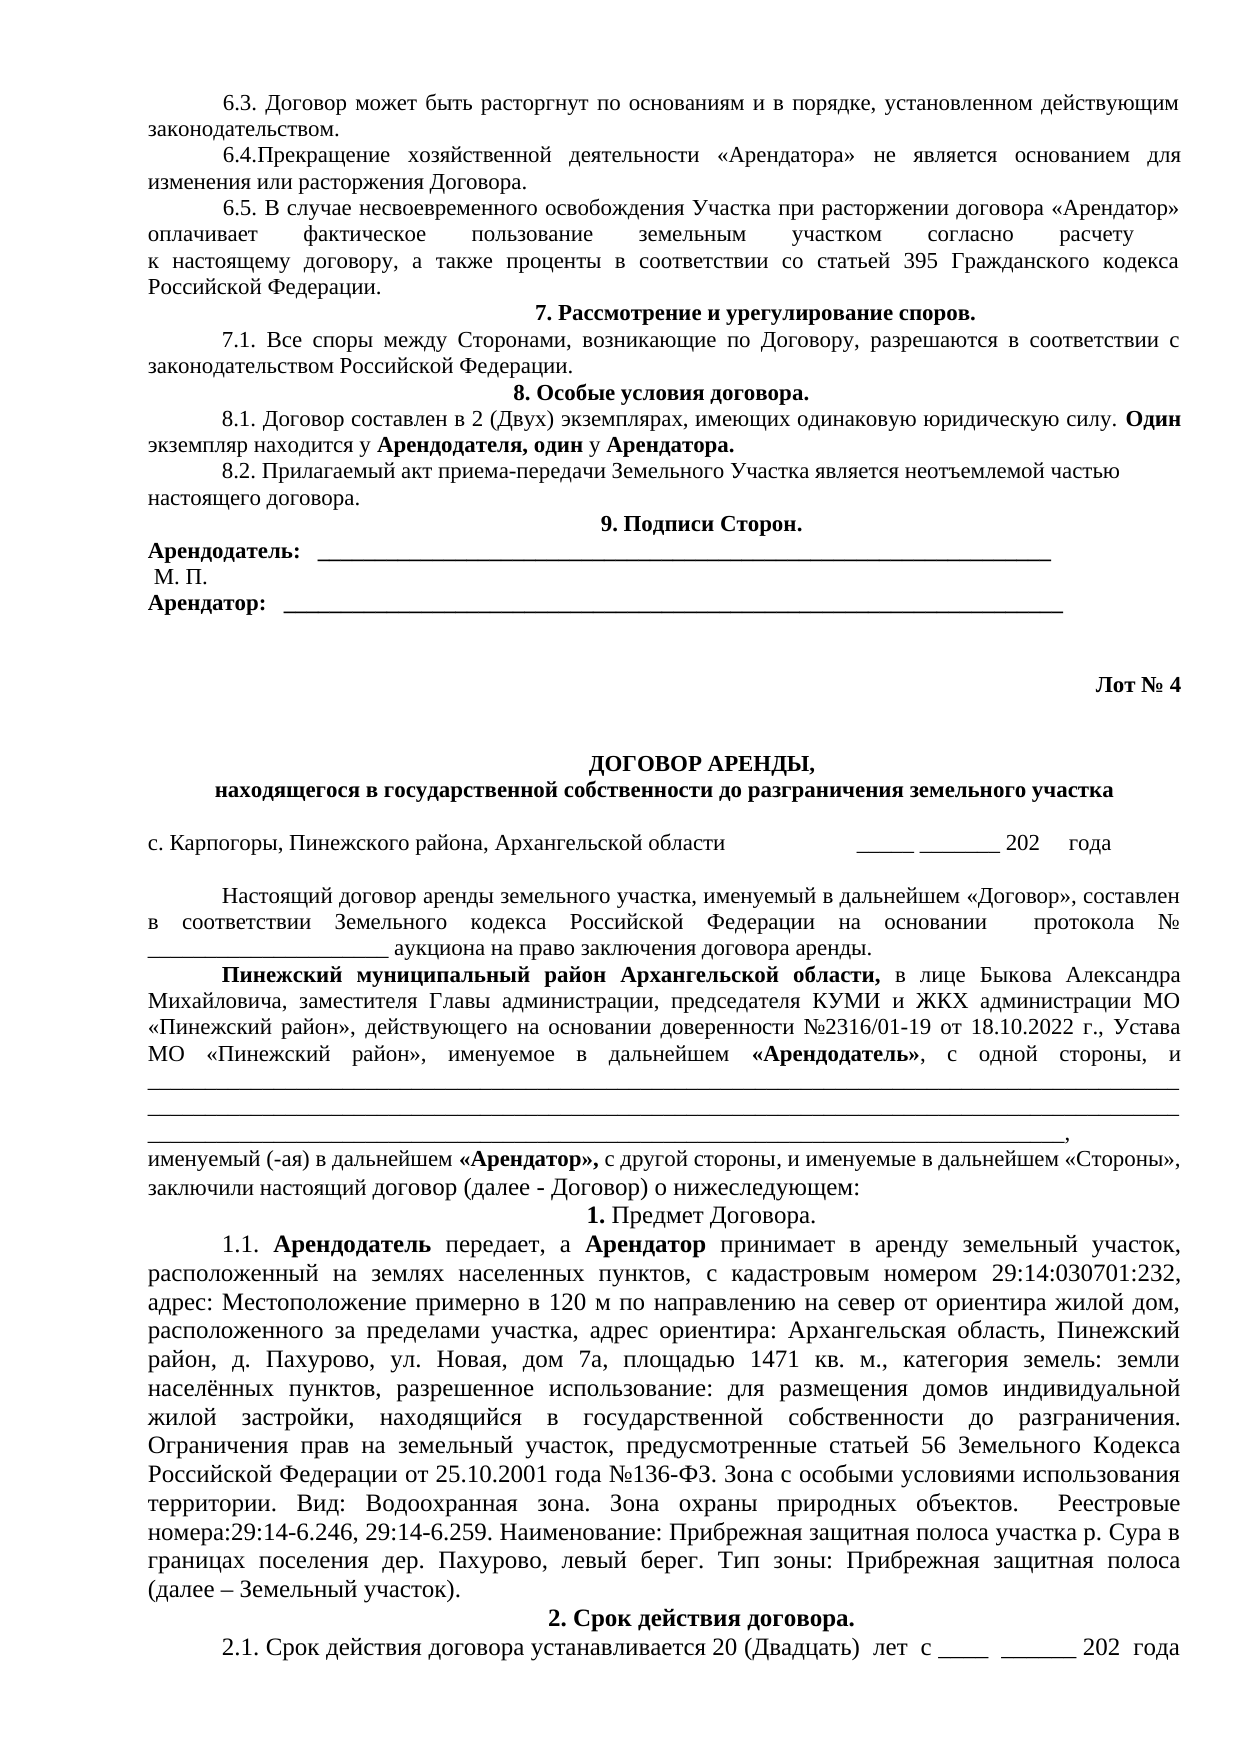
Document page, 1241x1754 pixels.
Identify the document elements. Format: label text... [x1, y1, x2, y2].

text 1. Предмет Договора. [148, 1200, 1181, 1229]
text Арендодатель: ________________________________________________________________ [148, 537, 1181, 563]
text 6.3. Договор может быть расторгнут по основаниям и в порядке, установленном действующим законодательством. [148, 89, 1181, 141]
text 7. Рассмотрение и урегулирование споров. [148, 299, 1181, 326]
text Пинежский муниципальный район Архангельской области, в лице Быкова Александра Михайловича, заместителя Главы администрации, председателя КУМИ и ЖКХ администрации МО «Пинежский район», действующего на основании доверенности №2316/01-19 от 18.10.2022 г., Устава МО «Пинежский район», именуемое в дальнейшем «Арендодатель», с одной стороны, и ____________________________________________________________________________________________________________________________________________________________________________________________________________________________________________________________________, именуемый (-ая) в дальнейшем «Арендатор», с другой стороны, и именуемые в дальнейшем «Стороны», заключили настоящий договор (далее - Договор) о нижеследующем: [148, 961, 1181, 1200]
text 1.1. Арендодатель передает, а Арендатор принимает в аренду земельный участок, расположенный на землях населенных пунктов, с кадастровым номером 29:14:030701:232, адрес: Местоположение примерно в 120 м по направлению на север от ориентира жилой дом, расположенного за пределами участка, адрес ориентира: Архангельская область, Пинежский район, д. Пахурово, ул. Новая, дом 7а, площадью 1471 кв. м., категория земель: земли населённых пунктов, разрешенное использование: для размещения домов индивидуальной жилой застройки, находящийся в государственной собственности до разграничения. Ограничения прав на земельный участок, предусмотренные статьей 56 Земельного Кодекса Российской Федерации от 25.10.2001 года №136-ФЗ. Зона с особыми условиями использования территории. Вид: Водоохранная зона. Зона охраны природных объектов. Реестровые номера:29:14-6.246, 29:14-6.259. Наименование: Прибрежная защитная полоса участка р. Сура в границах поселения дер. Пахурово, левый берег. Тип зоны: Прибрежная защитная полоса (далее – Земельный участок). [148, 1229, 1181, 1603]
text 6.5. В случае несвоевременного освобождения Участка при расторжении договора «Арендатор» оплачивает фактическое пользование земельным участком согласно расчету к настоящему договору, а также проценты в соответствии со статьей 395 Гражданского кодекса Российской Федерации. [148, 194, 1181, 299]
text Настоящий договор аренды земельного участка, именуемый в дальнейшем «Договор», составлен в соответствии Земельного кодекса Российской Федерации на основании протокола № _____________________ аукциона на право заключения договора аренды. [148, 882, 1181, 961]
text 7.1. Все споры между Сторонами, возникающие по Договору, разрешаются в соответствии с законодательством Российской Федерации. [148, 326, 1181, 378]
text 8. Особые условия договора. [148, 378, 1181, 405]
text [148, 1632, 1181, 1660]
text 6.4.Прекращение хозяйственной деятельности «Арендатора» не является основанием для изменения или расторжения Договора. [148, 141, 1181, 194]
text М. П. [148, 563, 1181, 589]
text ДОГОВОР АРЕНДЫ, находящегося в государственной собственности до разграничения земельного участка [148, 750, 1181, 803]
text 9. Подписи Сторон. [148, 510, 1181, 537]
text с. Карпогоры, Пинежского района, Архангельской области _____ _______ 202 года [148, 829, 1181, 855]
text 2. Срок действия договора. [148, 1603, 1181, 1632]
text Арендатор: ____________________________________________________________________ [148, 589, 1181, 616]
text Лот № 4 [148, 671, 1181, 697]
text 8.1. Договор составлен в 2 (Двух) экземплярах, имеющих одинаковую юридическую силу. Один экземпляр находится у Арендодателя, один у Арендатора. [148, 405, 1181, 458]
text 8.2. Прилагаемый акт приема-передачи Земельного Участка является неотъемлемой частью настоящего договора. [148, 458, 1181, 510]
